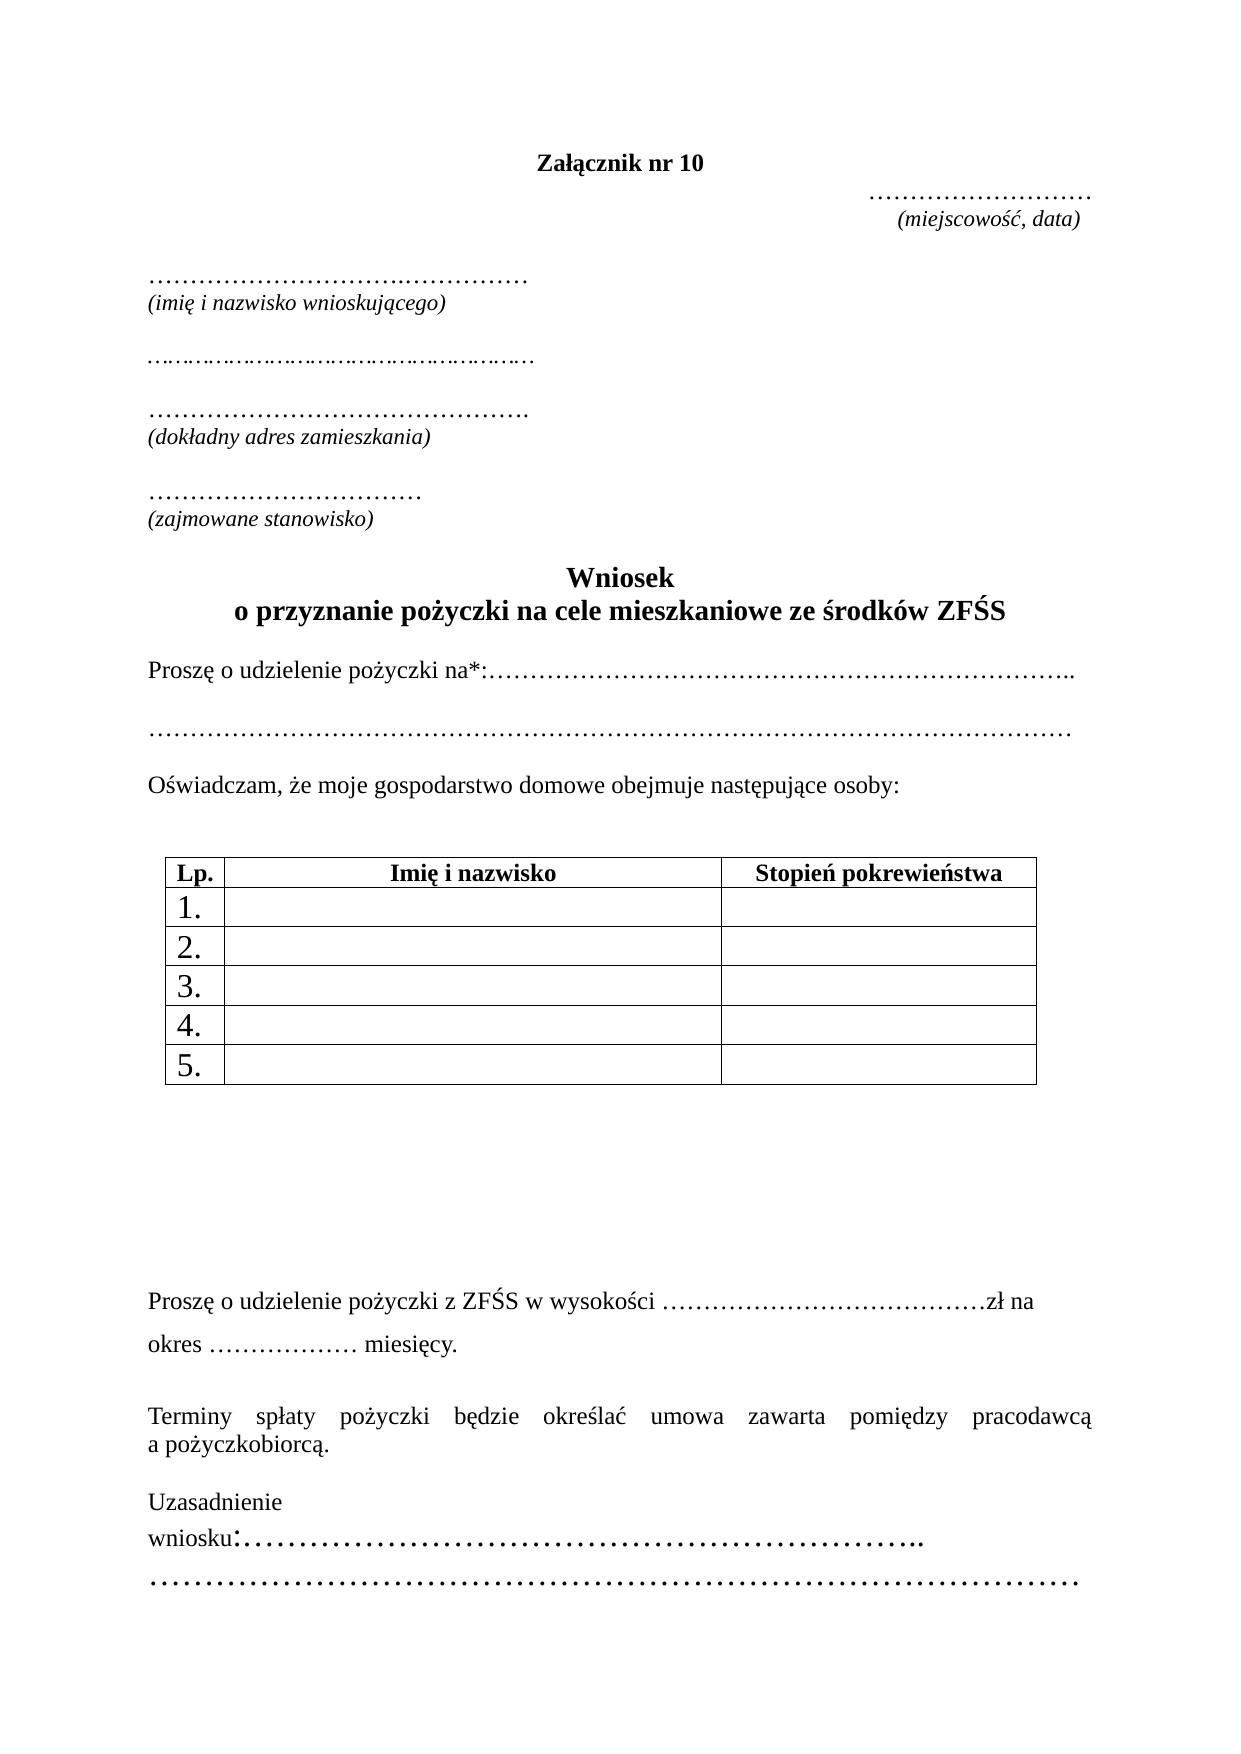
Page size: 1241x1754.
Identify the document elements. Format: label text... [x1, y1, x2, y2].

text ………………………………………………………………………………………………… [148, 713, 1093, 742]
table_cell 3. [166, 966, 224, 1005]
table_cell [722, 927, 1036, 965]
text Załącznik nr 10 [148, 148, 1093, 176]
table_header Lp. [166, 858, 224, 887]
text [148, 1516, 1093, 1592]
text ………………………….…………… [148, 260, 1093, 289]
text (zajmowane stanowisko) [148, 504, 1093, 531]
text Oświadczam, że moje gospodarstwo domowe obejmuje następujące osoby: [148, 771, 1093, 799]
text (miejscowość, data) [811, 205, 1093, 231]
text Uzasadnienie [148, 1487, 1093, 1516]
table_header Stopień pokrewieństwa [722, 858, 1036, 887]
text (imię i nazwisko wnioskującego) [148, 289, 1093, 315]
table_cell [722, 1045, 1036, 1083]
text o przyznanie pożyczki na cele mieszkaniowe ze środków ZFŚS [148, 593, 1093, 627]
text ………………………………………. [148, 394, 1093, 423]
table_cell [225, 1045, 721, 1083]
text …………………………… [148, 476, 1093, 504]
table_cell 4. [166, 1006, 224, 1044]
table_cell [225, 888, 721, 926]
text ……………………… [148, 176, 1093, 205]
text (dokładny adres zamieszkania) [148, 423, 1093, 449]
table_cell [722, 888, 1036, 926]
table_cell 5. [166, 1045, 224, 1083]
text Terminy spłaty pożyczki będzie określać umowa zawarta pomiędzy pracodawcą a pożyczkobiorcą. [148, 1401, 1093, 1458]
table_cell 2. [166, 927, 224, 965]
table_cell [225, 927, 721, 965]
text Wniosek [148, 560, 1093, 593]
table_header Imię i nazwisko [225, 858, 721, 887]
table_cell [225, 1006, 721, 1044]
text ………………………………………………… [148, 342, 1093, 368]
table_cell [225, 966, 721, 1005]
text Proszę o udzielenie pożyczki na*:…………………………………………………………….. [148, 656, 1093, 684]
table_cell [722, 1006, 1036, 1044]
text Proszę o udzielenie pożyczki z ZFŚS w wysokości …………………………………zł na okres ……………… miesięcy. [148, 1286, 1093, 1358]
table_cell 1. [166, 888, 224, 926]
table_cell [722, 966, 1036, 1005]
